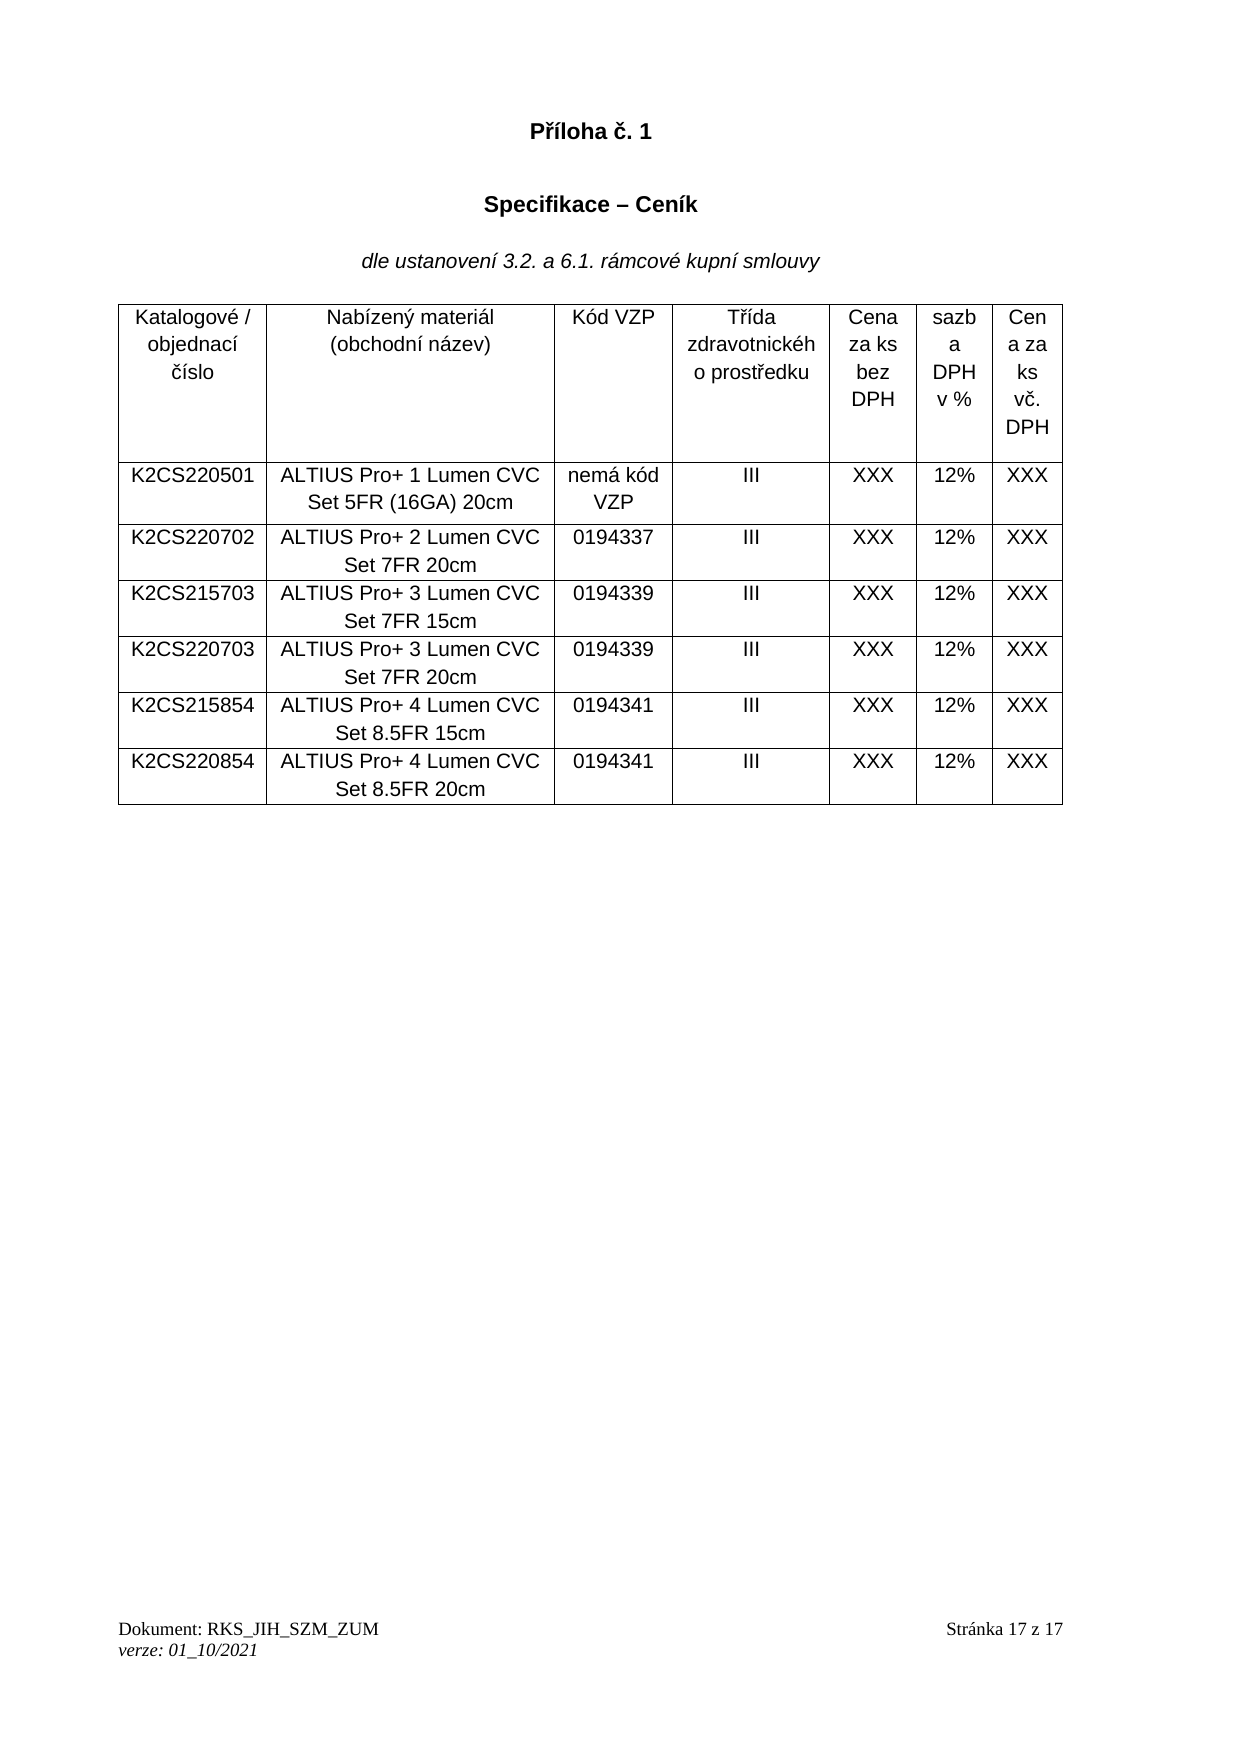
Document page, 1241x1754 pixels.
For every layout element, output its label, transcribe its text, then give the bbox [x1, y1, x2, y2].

table_cell III [673, 693, 829, 748]
table_header Kód VZP [555, 305, 672, 462]
table_header Katalogové / objednací číslo [119, 305, 266, 462]
text Specifikace – Ceník [118, 191, 1063, 217]
table_header Nabízený materiál (obchodní název) [267, 305, 554, 462]
table_cell XXX [830, 525, 916, 580]
table_cell XXX [993, 637, 1062, 692]
table_cell ALTIUS Pro+ 4 Lumen CVC Set 8.5FR 20cm [267, 749, 554, 804]
table_cell XXX [993, 525, 1062, 580]
table_cell XXX [993, 581, 1062, 636]
table_cell III [673, 581, 829, 636]
table_cell III [673, 463, 829, 524]
table_header Cena za ks bez DPH [830, 305, 916, 462]
table_cell 0194339 [555, 637, 672, 692]
table_cell XXX [830, 463, 916, 524]
table_cell K2CS215703 [119, 581, 266, 636]
table_cell K2CS215854 [119, 693, 266, 748]
table_cell XXX [830, 637, 916, 692]
table_cell nemá kód VZP [555, 463, 672, 524]
table_cell K2CS220703 [119, 637, 266, 692]
table_cell XXX [993, 749, 1062, 804]
table_cell XXX [993, 463, 1062, 524]
table_cell K2CS220702 [119, 525, 266, 580]
table_cell 12% [917, 463, 992, 524]
table_cell XXX [830, 749, 916, 804]
table_cell 0194339 [555, 581, 672, 636]
table_cell 12% [917, 749, 992, 804]
table_cell 0194337 [555, 525, 672, 580]
table_cell 12% [917, 525, 992, 580]
table_cell XXX [993, 693, 1062, 748]
table_cell ALTIUS Pro+ 4 Lumen CVC Set 8.5FR 15cm [267, 693, 554, 748]
table_header Třída zdravotnického prostředku [673, 305, 829, 462]
table_header sazba DPH v % [917, 305, 992, 462]
table_cell 0194341 [555, 693, 672, 748]
text Příloha č. 1 [118, 118, 1063, 144]
table_cell XXX [830, 693, 916, 748]
table_cell III [673, 749, 829, 804]
table_cell K2CS220501 [119, 463, 266, 524]
table_cell III [673, 637, 829, 692]
table_cell ALTIUS Pro+ 2 Lumen CVC Set 7FR 20cm [267, 525, 554, 580]
table_header Cena za ks vč. DPH [993, 305, 1062, 462]
table_cell ALTIUS Pro+ 1 Lumen CVC Set 5FR (16GA) 20cm [267, 463, 554, 524]
table_cell 12% [917, 637, 992, 692]
text dle ustanovení 3.2. a 6.1. rámcové kupní smlouvy [118, 249, 1063, 273]
table_cell K2CS220854 [119, 749, 266, 804]
table_cell 12% [917, 581, 992, 636]
table_cell 12% [917, 693, 992, 748]
table_cell 0194341 [555, 749, 672, 804]
table_cell XXX [830, 581, 916, 636]
table_cell ALTIUS Pro+ 3 Lumen CVC Set 7FR 15cm [267, 581, 554, 636]
table_cell III [673, 525, 829, 580]
table_cell ALTIUS Pro+ 3 Lumen CVC Set 7FR 20cm [267, 637, 554, 692]
